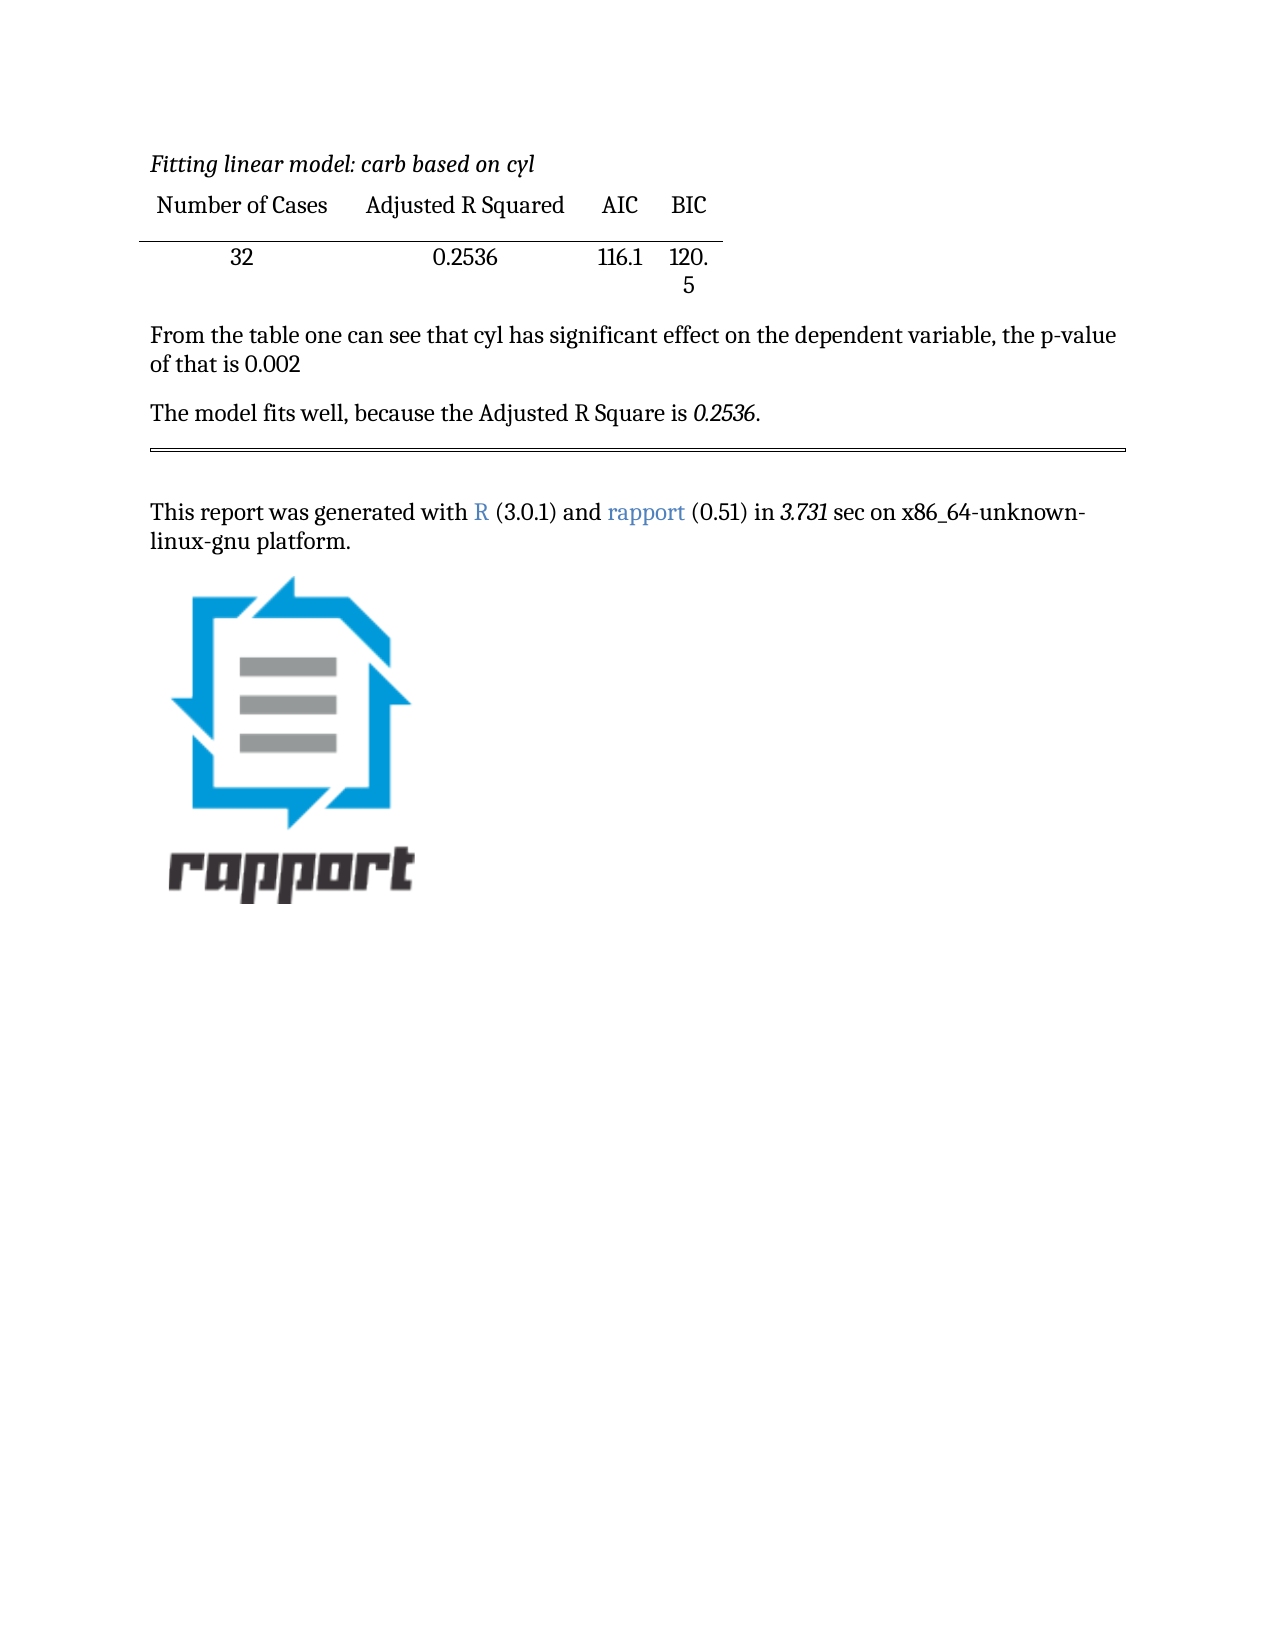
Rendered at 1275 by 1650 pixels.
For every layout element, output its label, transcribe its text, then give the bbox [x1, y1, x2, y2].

table_cell 116.1 [586, 242, 654, 321]
table_header BIC [654, 191, 723, 241]
text The model fits well, because the Adjusted R Square is 0.2536. [150, 399, 1125, 428]
table_cell 32 [139, 242, 345, 321]
table_cell 120.5 [654, 242, 723, 321]
text This report was generated with R (3.0.1) and rapport (0.51) in 3.731 sec on x86_64-unknown-linux-gnu platform. [150, 498, 1125, 556]
table_header Adjusted R Squared [345, 191, 586, 241]
picture [168, 576, 415, 904]
table_header Number of Cases [139, 191, 345, 241]
text Fitting linear model: carb based on cyl [150, 150, 1125, 179]
table_cell 0.2536 [345, 242, 586, 321]
table_header AIC [586, 191, 654, 241]
text From the table one can see that cyl has significant effect on the dependent variable, the p-value of that is 0.002 [150, 321, 1125, 378]
